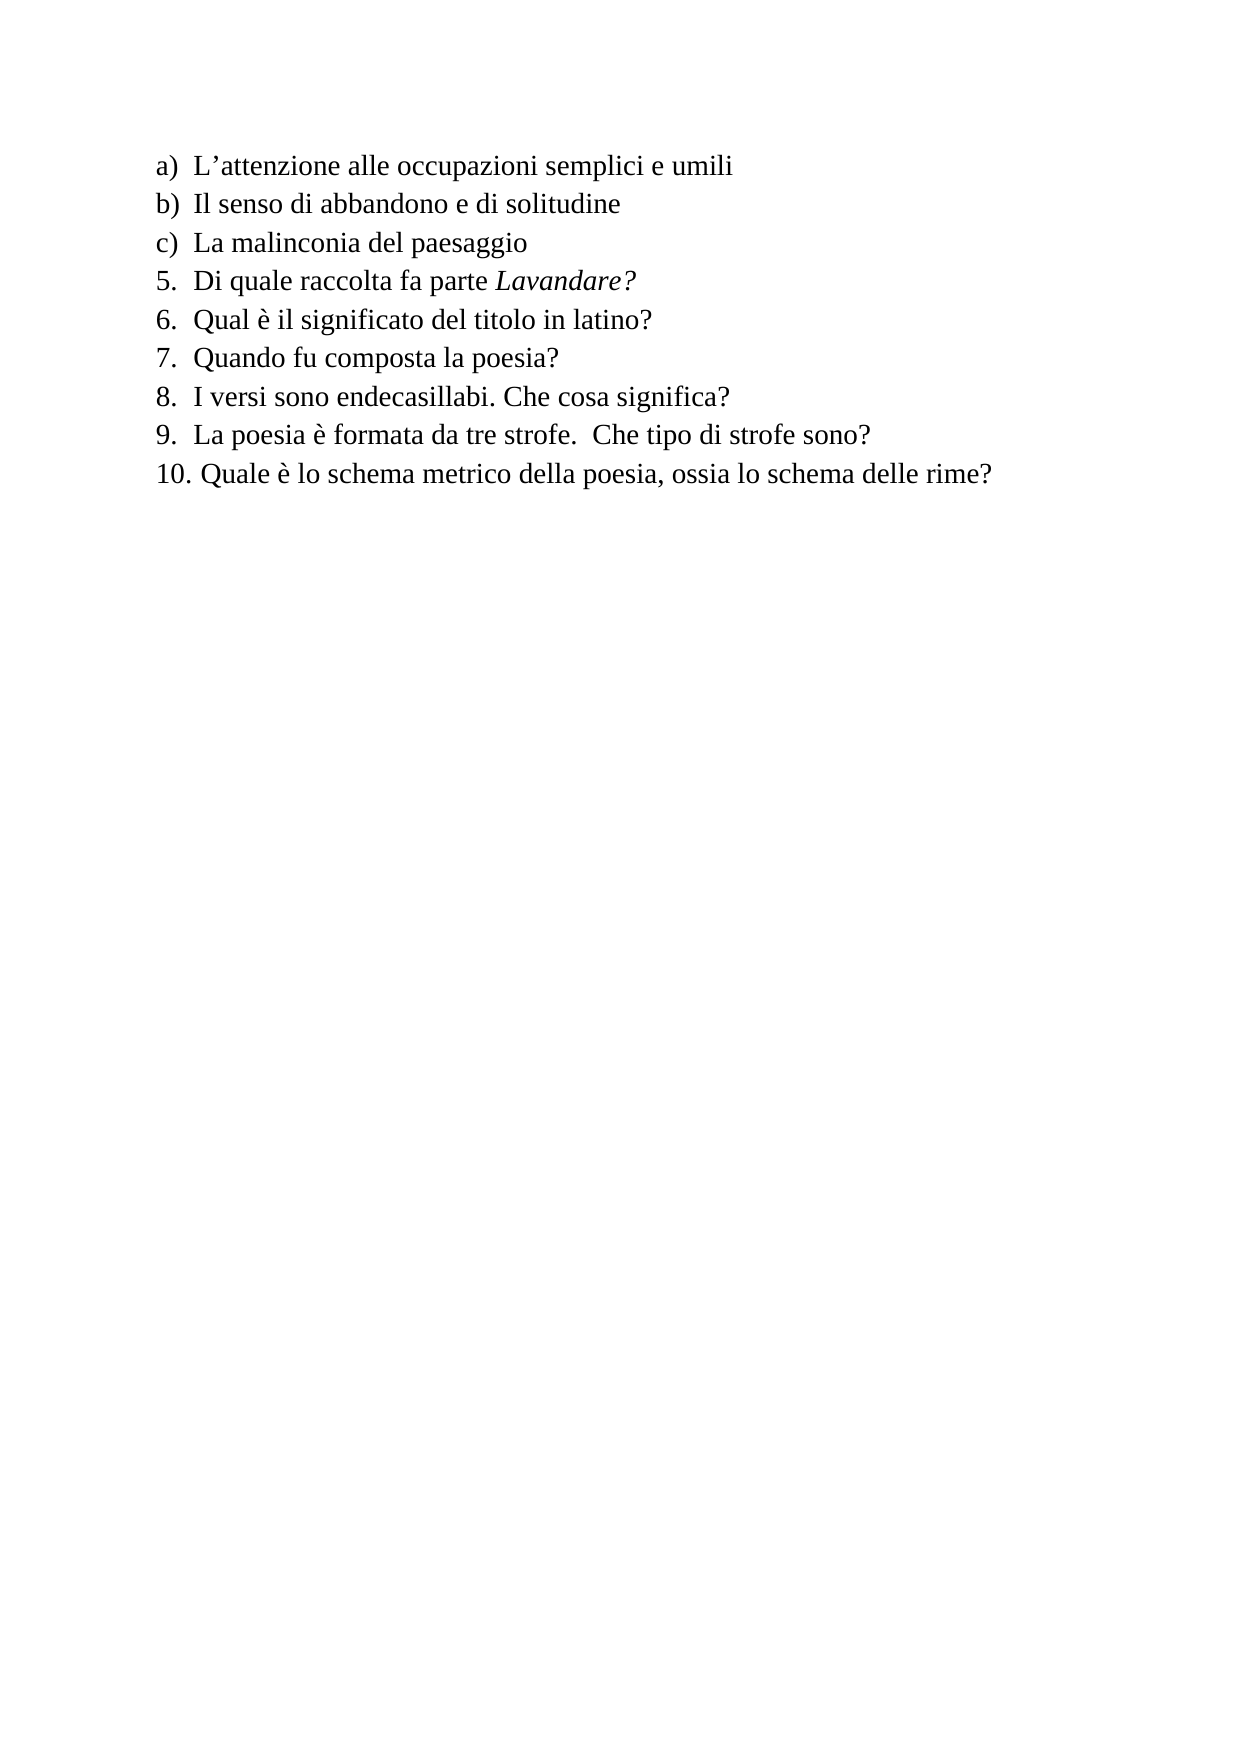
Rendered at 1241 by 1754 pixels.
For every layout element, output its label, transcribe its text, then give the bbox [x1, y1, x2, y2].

list Di quale raccolta fa parte Lavandare? [156, 263, 1122, 297]
list La malinconia del paesaggio [156, 225, 1122, 258]
list Il senso di abbandono e di solitudine [156, 186, 1122, 220]
list L’attenzione alle occupazioni semplici e umili [156, 148, 1122, 181]
list Quando fu composta la poesia? [156, 340, 1122, 374]
list I versi sono endecasillabi. Che cosa significa? [156, 379, 1122, 412]
list Qual è il significato del titolo in latino? [156, 302, 1122, 335]
list Quale è lo schema metrico della poesia, ossia lo schema delle rime? [156, 456, 1122, 489]
list La poesia è formata da tre strofe. Che tipo di strofe sono? [156, 417, 1122, 451]
